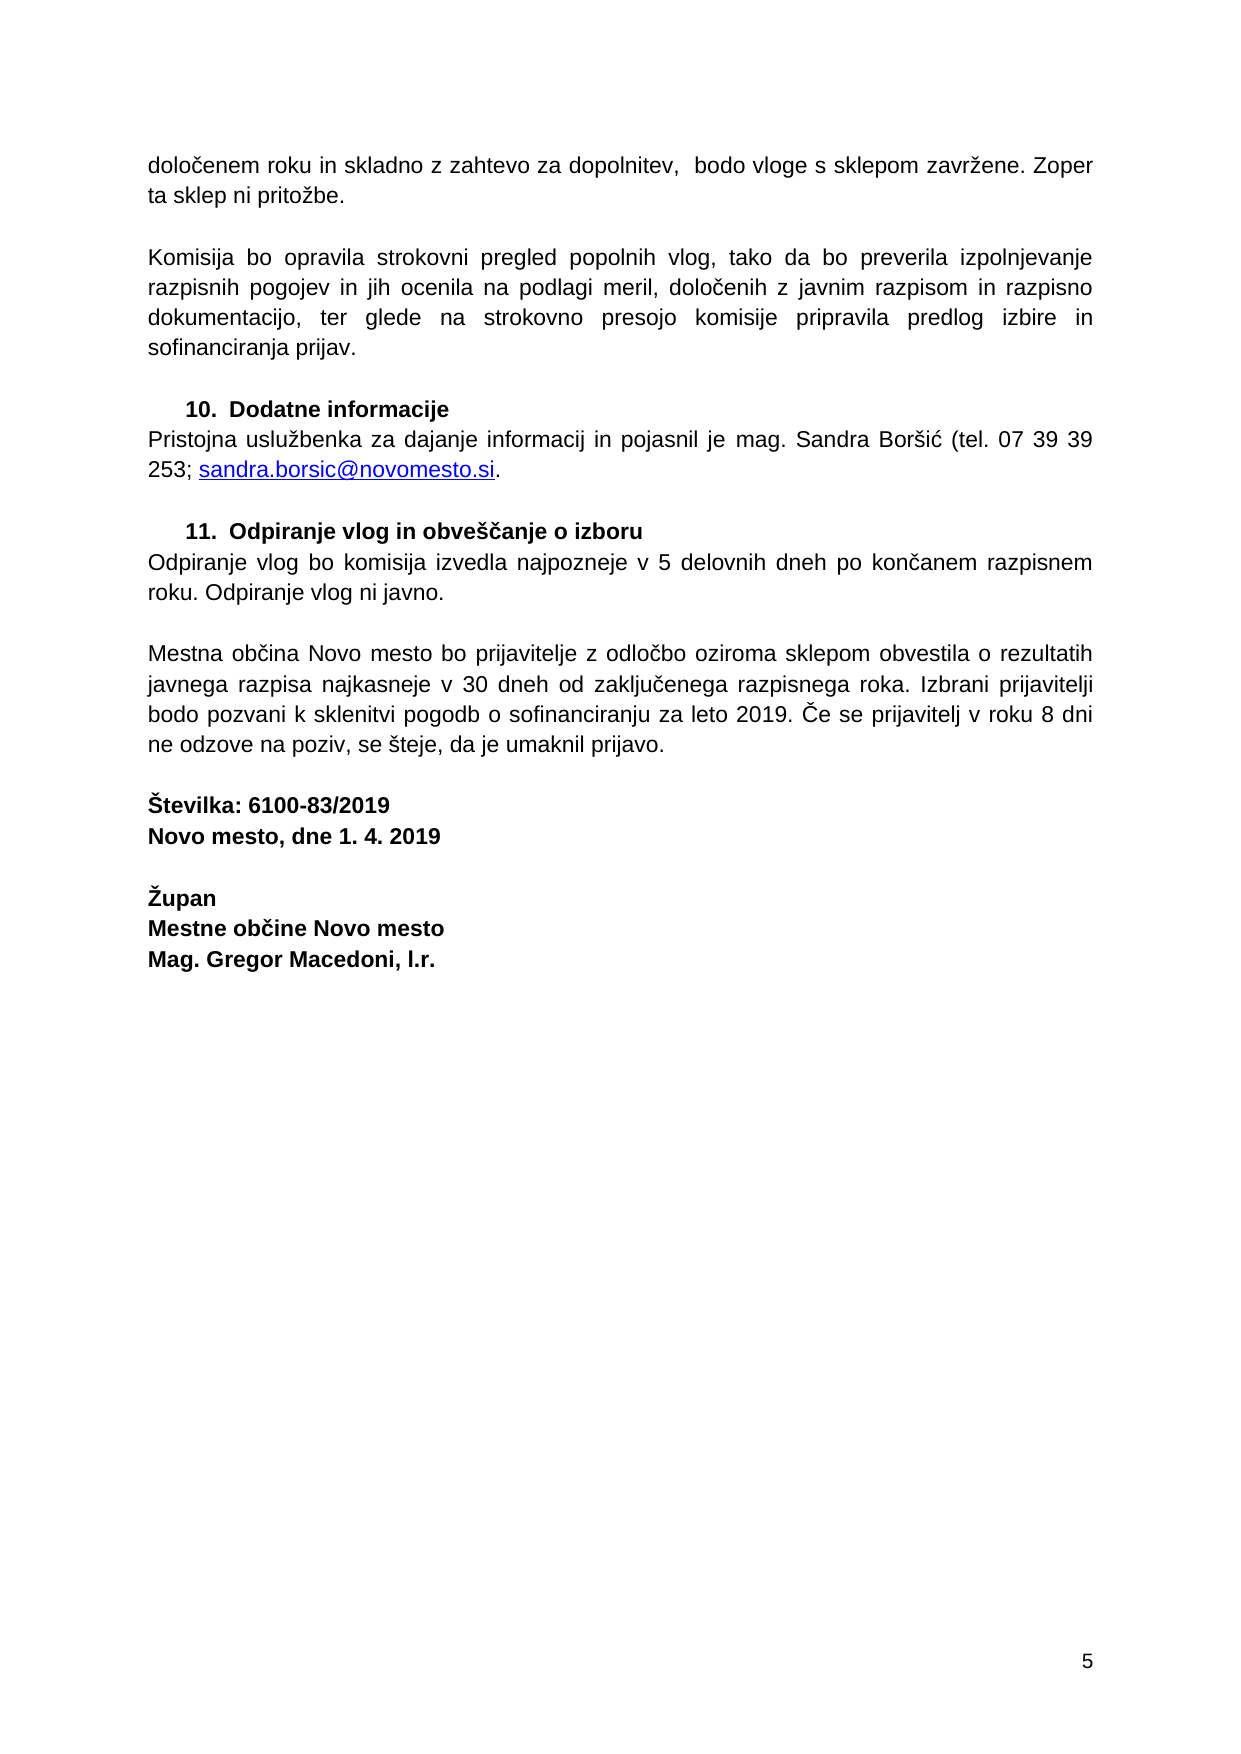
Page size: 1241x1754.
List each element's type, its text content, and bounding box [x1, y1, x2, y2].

list Dodatne informacije [185, 396, 1094, 422]
text Pristojna uslužbenka za dajanje informacij in pojasnil je mag. Sandra Boršić (tel. 07 39 39 253; sandra.borsic@novomesto.si. [148, 426, 1094, 483]
text Komisija bo opravila strokovni pregled popolnih vlog, tako da bo preverila izpolnjevanje razpisnih pogojev in jih ocenila na podlagi meril, določenih z javnim razpisom in razpisno dokumentacijo, ter glede na strokovno presojo komisije pripravila predlog izbire in sofinanciranja prijav. [148, 243, 1094, 360]
text Župan [148, 884, 1094, 911]
text Mestna občina Novo mesto bo prijavitelje z odločbo oziroma sklepom obvestila o rezultatih javnega razpisa najkasneje v 30 dneh od zaključenega razpisnega roka. Izbrani prijavitelji bodo pozvani k sklenitvi pogodb o sofinanciranju za leto 2019. Če se prijavitelj v roku 8 dni ne odzove na poziv, se šteje, da je umaknil prijavo. [148, 640, 1094, 757]
text Številka: 6100-83/2019 [148, 792, 1094, 819]
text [148, 152, 1094, 208]
text Mag. Gregor Macedoni, l.r. [148, 946, 1094, 972]
list Odpiranje vlog in obveščanje o izboru [185, 518, 1094, 544]
text Mestne občine Novo mesto [148, 915, 1094, 942]
text Odpiranje vlog bo komisija izvedla najpozneje v 5 delovnih dneh po končanem razpisnem roku. Odpiranje vlog ni javno. [148, 549, 1094, 605]
text Novo mesto, dne 1. 4. 2019 [148, 823, 1094, 849]
